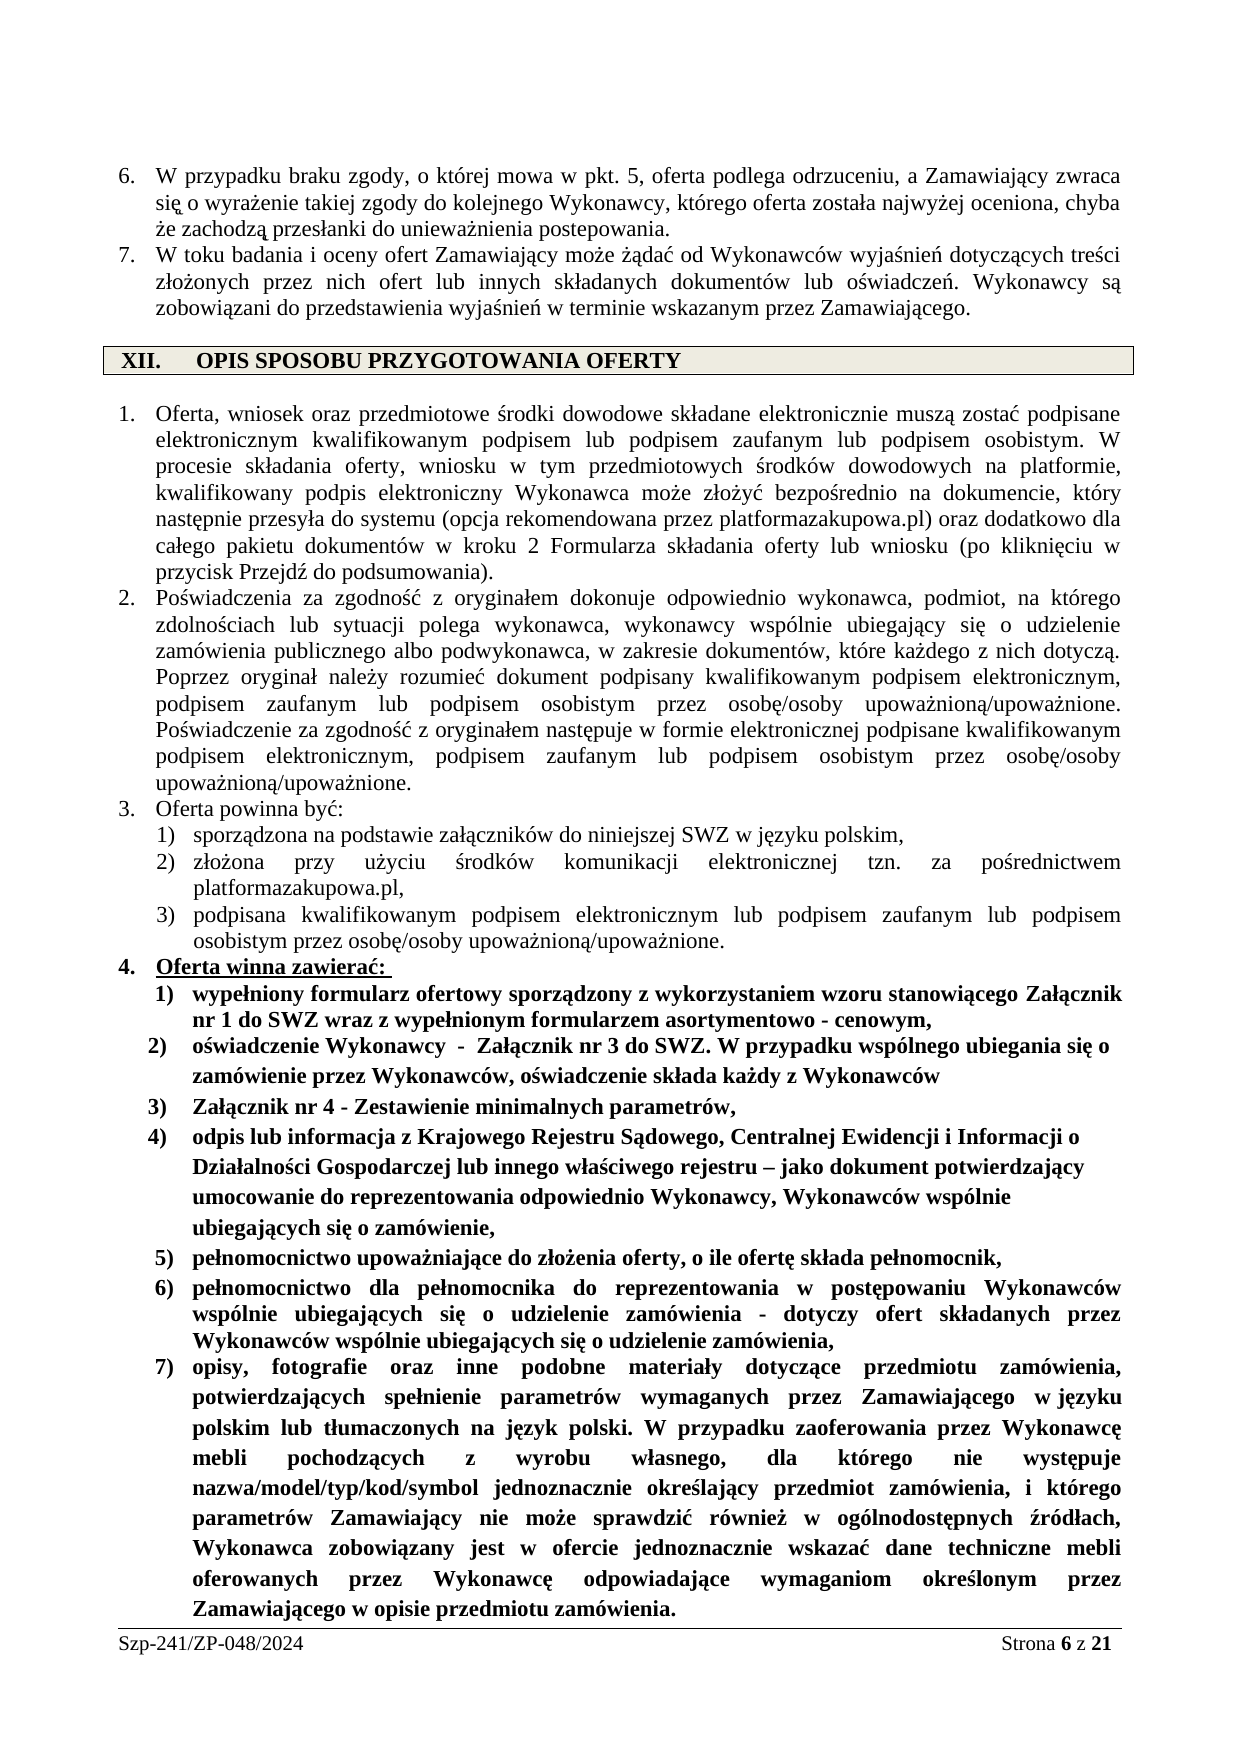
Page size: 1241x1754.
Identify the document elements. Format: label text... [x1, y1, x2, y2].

list pełnomocnictwo dla pełnomocnika do reprezentowania w postępowaniu Wykonawców wspólnie ubiegających się o udzielenie zamówienia - dotyczy ofert składanych przez Wykonawców wspólnie ubiegających się o udzielenie zamówienia, [154, 1274, 1122, 1353]
table_header OPIS SPOSOBU PRZYGOTOWANIA OFERTY [104, 347, 1133, 373]
list wypełniony formularz ofertowy sporządzony z wykorzystaniem wzoru stanowiącego Załącznik nr 1 do SWZ wraz z wypełnionym formularzem asortymentowo - cenowym, [154, 980, 1122, 1032]
list złożona przy użyciu środków komunikacji elektronicznej tzn. za pośrednictwem platformazakupowa.pl, [156, 848, 1122, 901]
list opisy, fotografie oraz inne podobne materiały dotyczące przedmiotu zamówienia, potwierdzających spełnienie parametrów wymaganych przez Zamawiającego w języku polskim lub tłumaczonych na język polski. W przypadku zaoferowania przez Wykonawcę mebli pochodzących z wyrobu własnego, dla którego nie występuje nazwa/model/typ/kod/symbol jednoznacznie określający przedmiot zamówienia, i którego parametrów Zamawiający nie może sprawdzić również w ogólnodostępnych źródłach, Wykonawca zobowiązany jest w ofercie jednoznacznie wskazać dane techniczne mebli oferowanych przez Wykonawcę odpowiadające wymaganiom określonym przez Zamawiającego w opisie przedmiotu zamówienia. [154, 1353, 1122, 1621]
list Poświadczenia za zgodność z oryginałem dokonuje odpowiednio wykonawca, podmiot, na którego zdolnościach lub sytuacji polega wykonawca, wykonawcy wspólnie ubiegający się o udzielenie zamówienia publicznego albo podwykonawca, w zakresie dokumentów, które każdego z nich dotyczą. Poprzez oryginał należy rozumieć dokument podpisany kwalifikowanym podpisem elektronicznym, podpisem zaufanym lub podpisem osobistym przez osobę/osoby upoważnioną/upoważnione. Poświadczenie za zgodność z oryginałem następuje w formie elektronicznej podpisane kwalifikowanym podpisem elektronicznym, podpisem zaufanym lub podpisem osobistym przez osobę/osoby upoważnioną/upoważnione. [118, 584, 1122, 795]
list Oferta winna zawierać: [118, 953, 1122, 980]
list Załącznik nr 4 - Zestawienie minimalnych parametrów, [148, 1093, 1122, 1119]
list Oferta, wniosek oraz przedmiotowe środki dowodowe składane elektronicznie muszą zostać podpisane elektronicznym kwalifikowanym podpisem lub podpisem zaufanym lub podpisem osobistym. W procesie składania oferty, wniosku w tym przedmiotowych środków dowodowych na platformie, kwalifikowany podpis elektroniczny Wykonawca może złożyć bezpośrednio na dokumencie, który następnie przesyła do systemu (opcja rekomendowana przez platformazakupowa.pl) oraz dodatkowo dla całego pakietu dokumentów w kroku 2 Formularza składania oferty lub wniosku (po kliknięciu w przycisk Przejdź do podsumowania). [118, 400, 1122, 584]
list Oferta powinna być: [118, 795, 1122, 822]
list odpis lub informacja z Krajowego Rejestru Sądowego, Centralnej Ewidencji i Informacji o Działalności Gospodarczej lub innego właściwego rejestru – jako dokument potwierdzający umocowanie do reprezentowania odpowiednio Wykonawcy, Wykonawców wspólnie ubiegających się o zamówienie, [148, 1123, 1122, 1240]
list W toku badania i oceny ofert Zamawiający może żądać od Wykonawców wyjaśnień dotyczących treści złożonych przez nich ofert lub innych składanych dokumentów lub oświadczeń. Wykonawcy są zobowiązani do przedstawienia wyjaśnień w terminie wskazanym przez Zamawiającego. [118, 242, 1122, 321]
list oświadczenie Wykonawcy - Załącznik nr 3 do SWZ. W przypadku wspólnego ubiegania się o zamówienie przez Wykonawców, oświadczenie składa każdy z Wykonawców [148, 1032, 1122, 1089]
list W przypadku braku zgody, o której mowa w pkt. 5, oferta podlega odrzuceniu, a Zamawiający zwraca się̨ o wyrażenie takiej zgody do kolejnego Wykonawcy, którego oferta została najwyżej oceniona, chyba że zachodzą̨ przesłanki do unieważnienia postepowania. [118, 162, 1122, 242]
list podpisana kwalifikowanym podpisem elektronicznym lub podpisem zaufanym lub podpisem osobistym przez osobę/osoby upoważnioną/upoważnione. [156, 901, 1122, 953]
list pełnomocnictwo upoważniające do złożenia oferty, o ile ofertę składa pełnomocnik, [154, 1244, 1122, 1270]
list sporządzona na podstawie załączników do niniejszej SWZ w języku polskim, [156, 822, 1122, 848]
